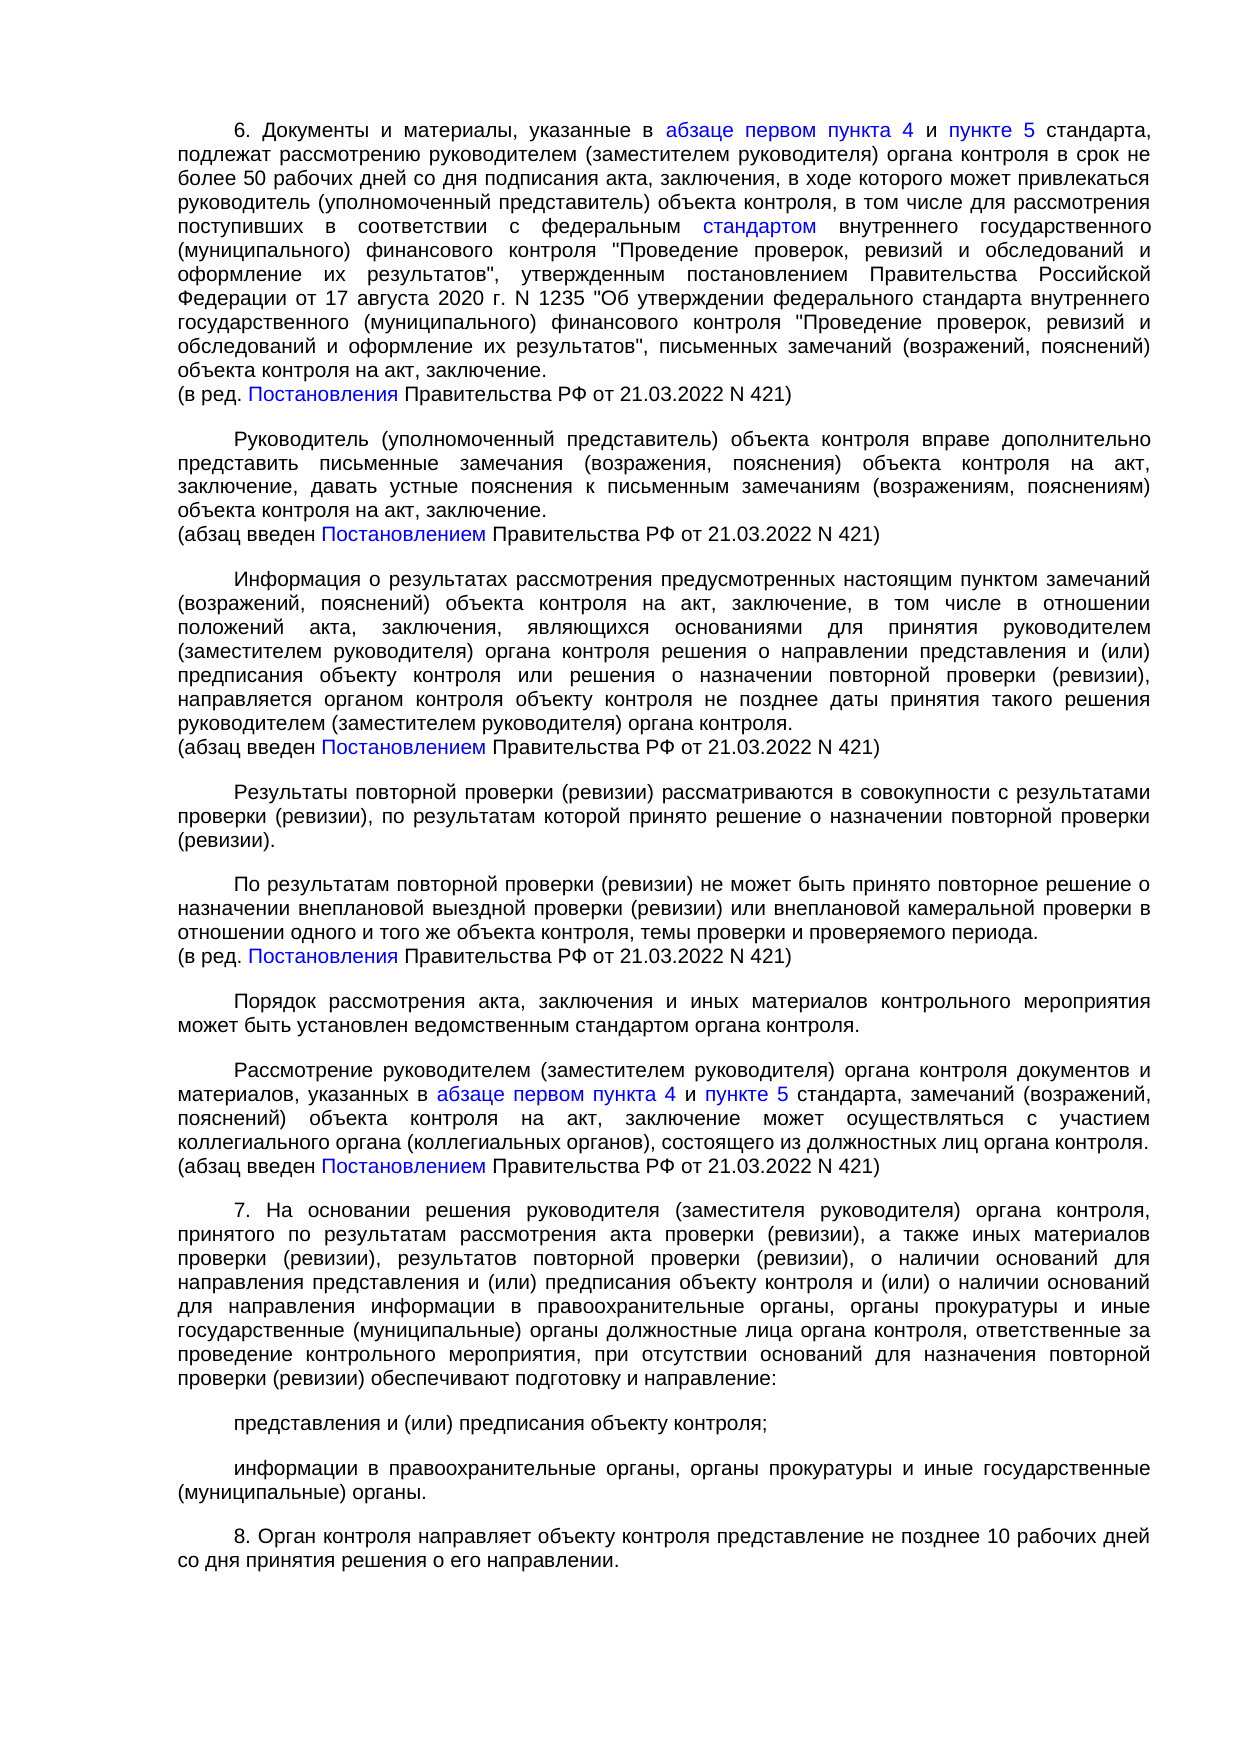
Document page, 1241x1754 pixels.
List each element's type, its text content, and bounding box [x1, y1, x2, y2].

text Результаты повторной проверки (ревизии) рассматриваются в совокупности с результатами проверки (ревизии), по результатам которой принято решение о назначении повторной проверки (ревизии). [177, 779, 1152, 851]
text Рассмотрение руководителем (заместителем руководителя) органа контроля документов и материалов, указанных в абзаце первом пункта 4 и пункте 5 стандарта, замечаний (возражений, пояснений) объекта контроля на акт, заключение может осуществляться с участием коллегиального органа (коллегиальных органов), состоящего из должностных лиц органа контроля. [177, 1058, 1152, 1153]
text Порядок рассмотрения акта, заключения и иных материалов контрольного мероприятия может быть установлен ведомственным стандартом органа контроля. [177, 989, 1152, 1037]
text (абзац введен Постановлением Правительства РФ от 21.03.2022 N 421) [177, 522, 1152, 546]
text (абзац введен Постановлением Правительства РФ от 21.03.2022 N 421) [177, 735, 1152, 759]
text 8. Орган контроля направляет объекту контроля представление не позднее 10 рабочих дней со дня принятия решения о его направлении. [177, 1524, 1152, 1572]
text (абзац введен Постановлением Правительства РФ от 21.03.2022 N 421) [177, 1153, 1152, 1177]
text (в ред. Постановления Правительства РФ от 21.03.2022 N 421) [177, 382, 1152, 406]
text Руководитель (уполномоченный представитель) объекта контроля вправе дополнительно представить письменные замечания (возражения, пояснения) объекта контроля на акт, заключение, давать устные пояснения к письменным замечаниям (возражениям, пояснениям) объекта контроля на акт, заключение. [177, 426, 1152, 522]
text 7. На основании решения руководителя (заместителя руководителя) органа контроля, принятого по результатам рассмотрения акта проверки (ревизии), а также иных материалов проверки (ревизии), результатов повторной проверки (ревизии), о наличии оснований для направления представления и (или) предписания объекту контроля и (или) о наличии оснований для направления информации в правоохранительные органы, органы прокуратуры и иные государственные (муниципальные) органы должностные лица органа контроля, ответственные за проведение контрольного мероприятия, при отсутствии оснований для назначения повторной проверки (ревизии) обеспечивают подготовку и направление: [177, 1198, 1152, 1390]
text (в ред. Постановления Правительства РФ от 21.03.2022 N 421) [177, 944, 1152, 968]
text информации в правоохранительные органы, органы прокуратуры и иные государственные (муниципальные) органы. [177, 1456, 1152, 1503]
text 6. Документы и материалы, указанные в абзаце первом пункта 4 и пункте 5 стандарта, подлежат рассмотрению руководителем (заместителем руководителя) органа контроля в срок не более 50 рабочих дней со дня подписания акта, заключения, в ходе которого может привлекаться руководитель (уполномоченный представитель) объекта контроля, в том числе для рассмотрения поступивших в соответствии с федеральным стандартом внутреннего государственного (муниципального) финансового контроля "Проведение проверок, ревизий и обследований и оформление их результатов", утвержденным постановлением Правительства Российской Федерации от 17 августа 2020 г. N 1235 "Об утверждении федерального стандарта внутреннего государственного (муниципального) финансового контроля "Проведение проверок, ревизий и обследований и оформление их результатов", письменных замечаний (возражений, пояснений) объекта контроля на акт, заключение. [177, 118, 1152, 382]
text Информация о результатах рассмотрения предусмотренных настоящим пунктом замечаний (возражений, пояснений) объекта контроля на акт, заключение, в том числе в отношении положений акта, заключения, являющихся основаниями для принятия руководителем (заместителем руководителя) органа контроля решения о направлении представления и (или) предписания объекту контроля или решения о назначении повторной проверки (ревизии), направляется органом контроля объекту контроля не позднее даты принятия такого решения руководителем (заместителем руководителя) органа контроля. [177, 567, 1152, 735]
text По результатам повторной проверки (ревизии) не может быть принято повторное решение о назначении внеплановой выездной проверки (ревизии) или внеплановой камеральной проверки в отношении одного и того же объекта контроля, темы проверки и проверяемого периода. [177, 872, 1152, 944]
text представления и (или) предписания объекту контроля; [177, 1411, 1152, 1435]
